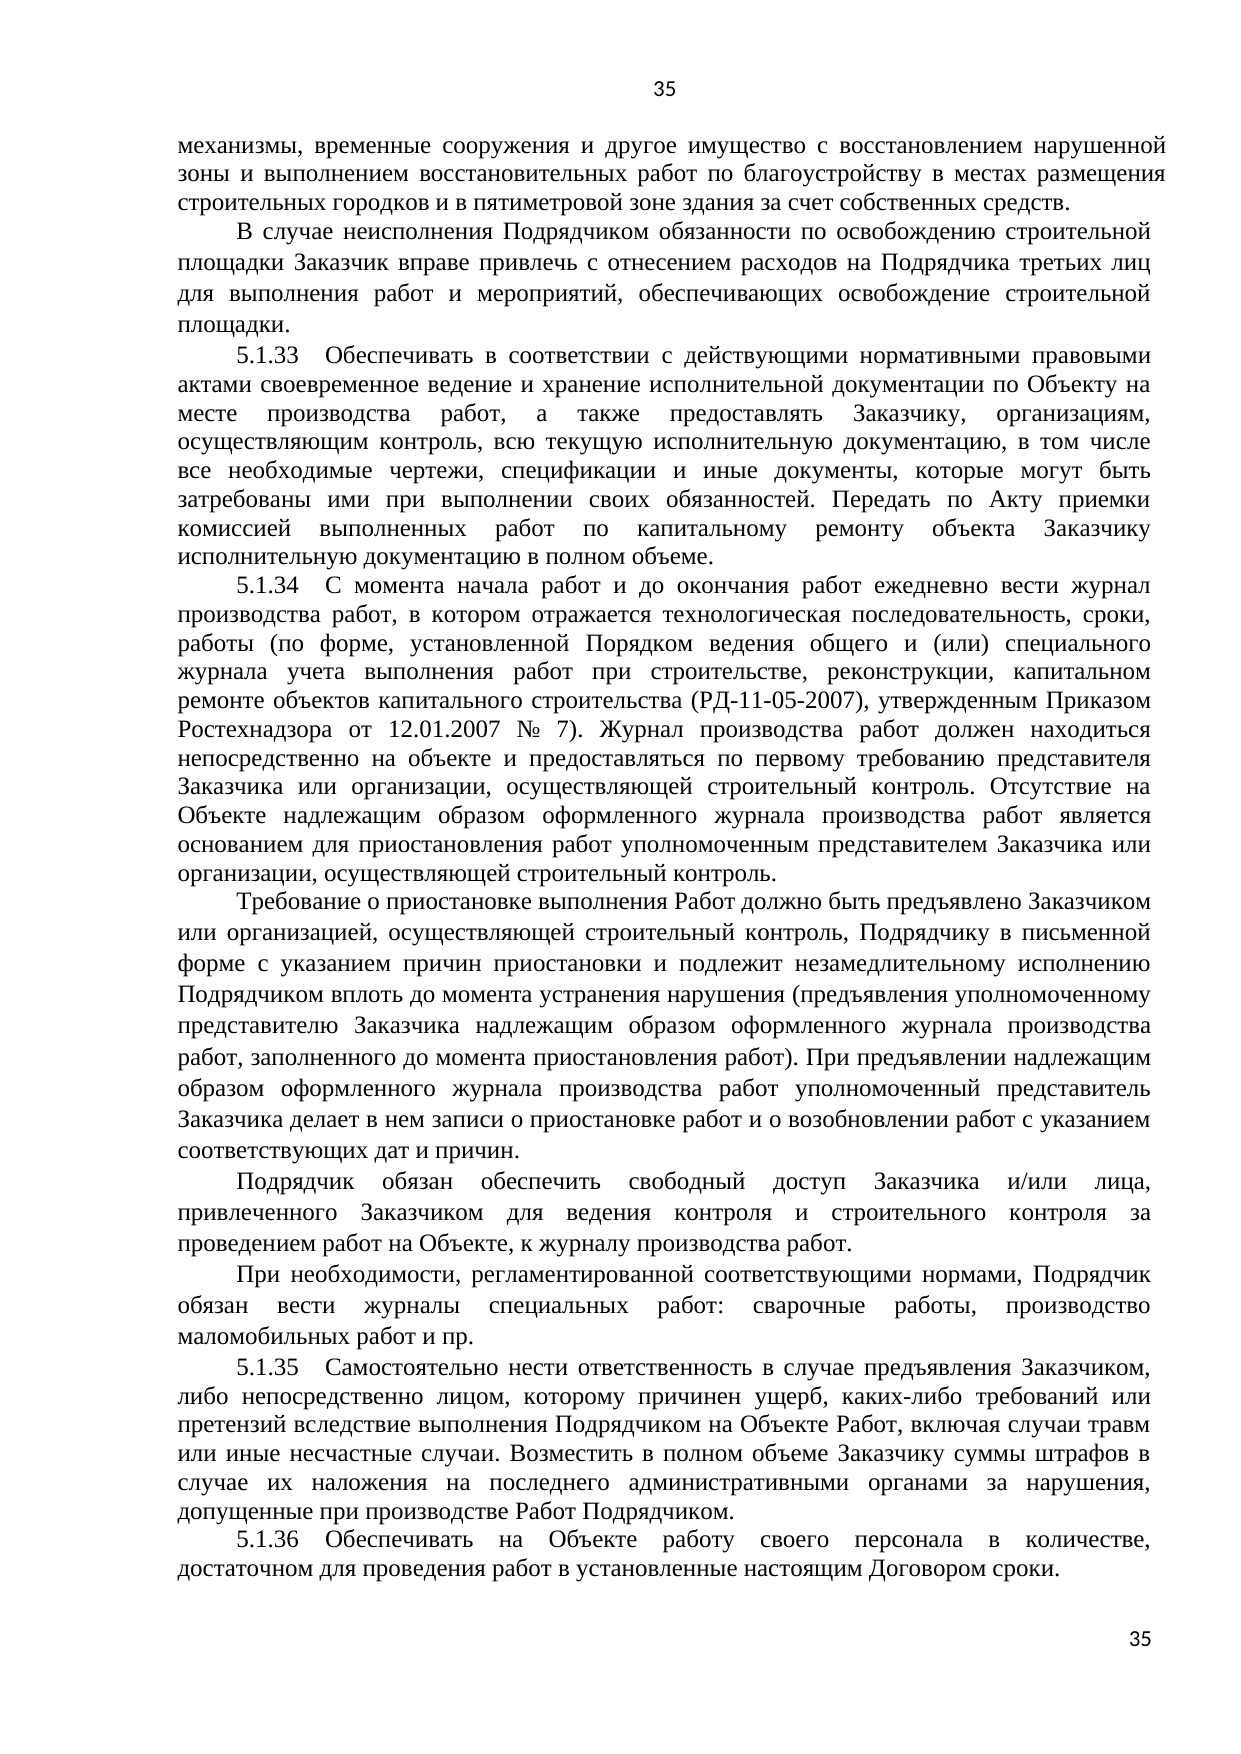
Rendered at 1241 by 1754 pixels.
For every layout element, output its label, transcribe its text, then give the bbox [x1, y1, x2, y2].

list Самостоятельно нести ответственность в случае предъявления Заказчиком, либо непосредственно лицом, которому причинен ущерб, каких-либо требований или претензий вследствие выполнения Подрядчиком на Объекте Работ, включая случаи травм или иные несчастные случаи. Возместить в полном объеме Заказчику суммы штрафов в случае их наложения на последнего административными органами за нарушения, допущенные при производстве Работ Подрядчиком. [177, 1352, 1152, 1524]
text При необходимости, регламентированной соответствующими нормами, Подрядчик обязан вести журналы специальных работ: сварочные работы, производство маломобильных работ и пр. [177, 1259, 1152, 1350]
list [177, 130, 1167, 216]
list Обеспечивать в соответствии с действующими нормативными правовыми актами своевременное ведение и хранение исполнительной документации по Объекту на месте производства работ, а также предоставлять Заказчику, организациям, осуществляющим контроль, всю текущую исполнительную документацию, в том числе все необходимые чертежи, спецификации и иные документы, которые могут быть затребованы ими при выполнении своих обязанностей. Передать по Акту приемки комиссией выполненных работ по капитальному ремонту объекта Заказчику исполнительную документацию в полном объеме. [177, 340, 1152, 570]
list Обеспечивать на Объекте работу своего персонала в количестве, достаточном для проведения работ в установленные настоящим Договором сроки. [177, 1524, 1152, 1582]
list С момента начала работ и до окончания работ ежедневно вести журнал производства работ, в котором отражается технологическая последовательность, сроки, работы (по форме, установленной Порядком ведения общего и (или) специального журнала учета выполнения работ при строительстве, реконструкции, капитальном ремонте объектов капитального строительства (РД-11-05-2007), утвержденным Приказом Ростехнадзора от 12.01.2007 № 7). Журнал производства работ должен находиться непосредственно на объекте и предоставляться по первому требованию представителя Заказчика или организации, осуществляющей строительный контроль. Отсутствие на Объекте надлежащим образом оформленного журнала производства работ является основанием для приостановления работ уполномоченным представителем Заказчика или организации, осуществляющей строительный контроль. [177, 570, 1152, 886]
text Подрядчик обязан обеспечить свободный доступ Заказчика и/или лица, привлеченного Заказчиком для ведения контроля и строительного контроля за проведением работ на Объекте, к журналу производства работ. [177, 1166, 1152, 1257]
text В случае неисполнения Подрядчиком обязанности по освобождению строительной площадки Заказчик вправе привлечь с отнесением расходов на Подрядчика третьих лиц для выполнения работ и мероприятий, обеспечивающих освобождение строительной площадки. [177, 216, 1152, 338]
text Требование о приостановке выполнения Работ должно быть предъявлено Заказчиком или организацией, осуществляющей строительный контроль, Подрядчику в письменной форме с указанием причин приостановки и подлежит незамедлительному исполнению Подрядчиком вплоть до момента устранения нарушения (предъявления уполномоченному представителю Заказчика надлежащим образом оформленного журнала производства работ, заполненного до момента приостановления работ). При предъявлении надлежащим образом оформленного журнала производства работ уполномоченный представитель Заказчика делает в нем записи о приостановке работ и о возобновлении работ с указанием соответствующих дат и причин. [177, 886, 1152, 1163]
